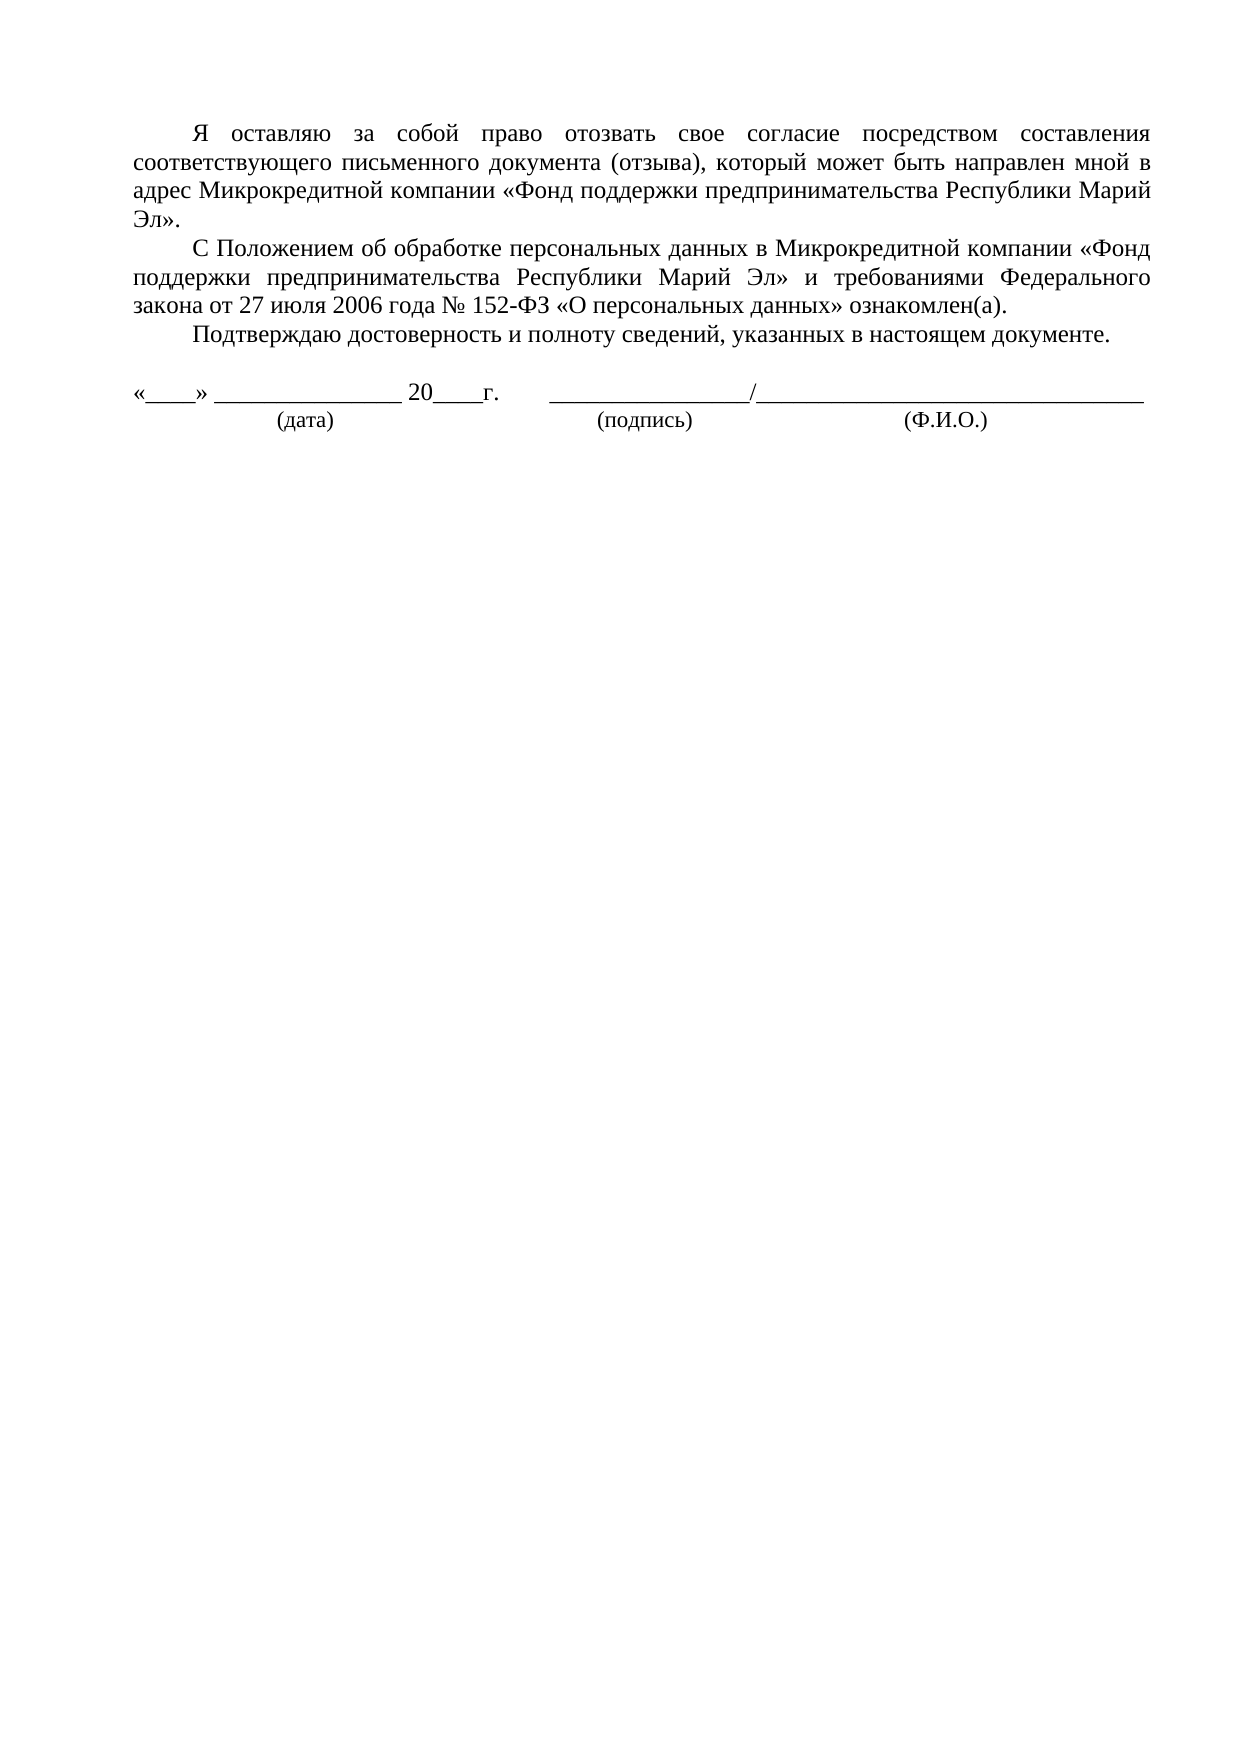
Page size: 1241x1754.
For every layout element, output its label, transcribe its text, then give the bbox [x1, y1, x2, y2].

text «____» _______________ 20____г. ________________/_______________________________ [133, 377, 1152, 406]
text (дата) (подпись) (Ф.И.О.) [133, 406, 1152, 432]
text С Положением об обработке персональных данных в Микрокредитной компании «Фонд поддержки предпринимательства Республики Марий Эл» и требованиями Федерального закона от 27 июля 2006 года № 152-ФЗ «О персональных данных» ознакомлен(а). [133, 233, 1152, 319]
text Я оставляю за собой право отозвать свое согласие посредством составления соответствующего письменного документа (отзыва), который может быть направлен мной в адрес Микрокредитной компании «Фонд поддержки предпринимательства Республики Марий Эл». [133, 118, 1152, 233]
text Подтверждаю достоверность и полноту сведений, указанных в настоящем документе. [133, 319, 1152, 348]
